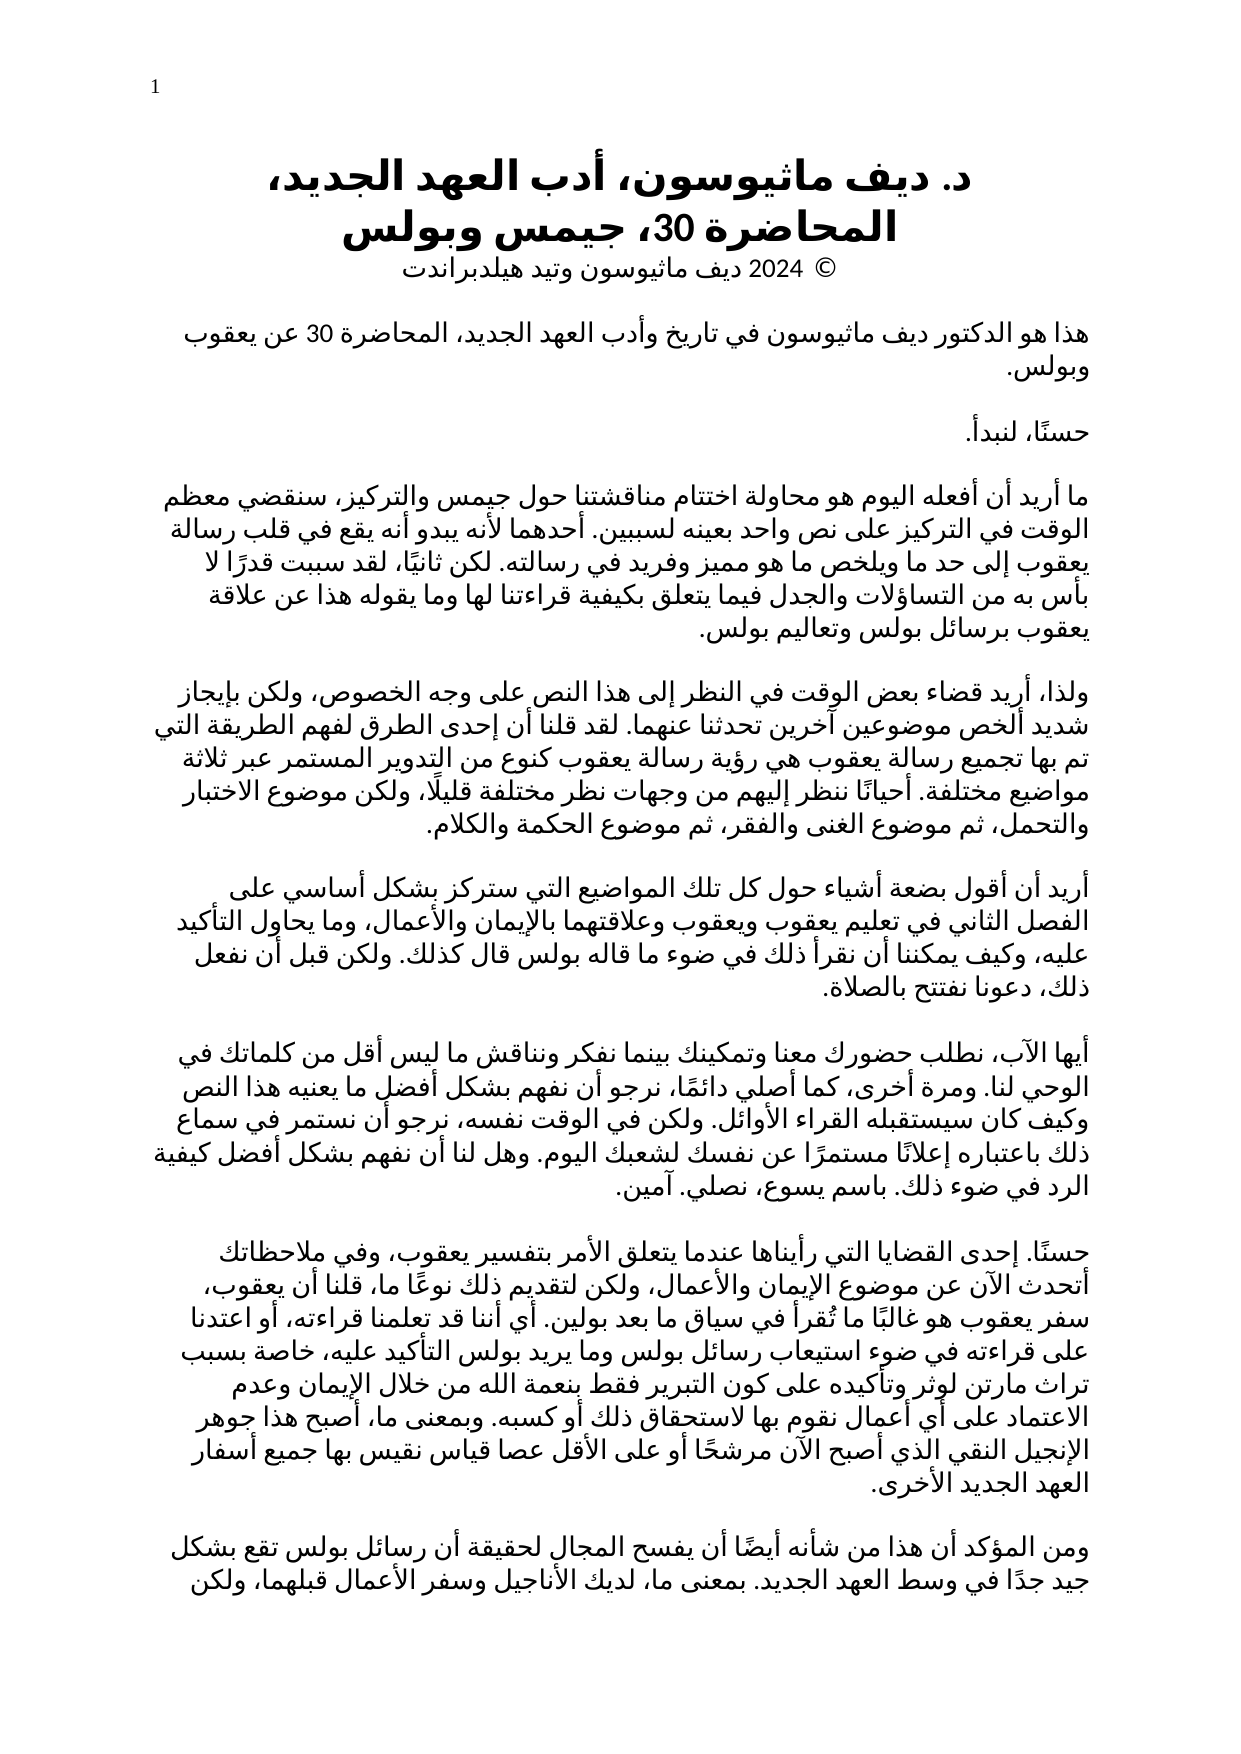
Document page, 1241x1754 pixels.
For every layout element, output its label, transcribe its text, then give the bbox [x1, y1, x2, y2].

text حسنًا، لنبدأ. [150, 415, 1090, 448]
text د. ديف ماثيوسون، أدب العهد الجديد، [150, 150, 1090, 201]
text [150, 1530, 1090, 1596]
text هذا هو الدكتور ديف ماثيوسون في تاريخ وأدب العهد الجديد، المحاضرة 30 عن يعقوب وبولس. [150, 316, 1090, 382]
text © 2024 ديف ماثيوسون وتيد هيلدبراندت [150, 252, 1090, 285]
text ما أريد أن أفعله اليوم هو محاولة اختتام مناقشتنا حول جيمس والتركيز، سنقضي معظم الوقت في التركيز على نص واحد بعينه لسببين. أحدهما لأنه يبدو أنه يقع في قلب رسالة يعقوب إلى حد ما ويلخص ما هو مميز وفريد في رسالته. لكن ثانيًا، لقد سببت قدرًا لا بأس به من التساؤلات والجدل فيما يتعلق بكيفية قراءتنا لها وما يقوله هذا عن علاقة يعقوب برسائل بولس وتعاليم بولس. [150, 479, 1090, 644]
text المحاضرة 30، جيمس وبولس [150, 201, 1090, 252]
text ولذا، أريد قضاء بعض الوقت في النظر إلى هذا النص على وجه الخصوص، ولكن بإيجاز شديد ألخص موضوعين آخرين تحدثنا عنهما. لقد قلنا أن إحدى الطرق لفهم الطريقة التي تم بها تجميع رسالة يعقوب هي رؤية رسالة يعقوب كنوع من التدوير المستمر عبر ثلاثة مواضيع مختلفة. أحيانًا ننظر إليهم من وجهات نظر مختلفة قليلًا، ولكن موضوع الاختبار والتحمل، ثم موضوع الغنى والفقر، ثم موضوع الحكمة والكلام. [150, 675, 1090, 840]
text أريد أن أقول بضعة أشياء حول كل تلك المواضيع التي ستركز بشكل أساسي على الفصل الثاني في تعليم يعقوب ويعقوب وعلاقتهما بالإيمان والأعمال، وما يحاول التأكيد عليه، وكيف يمكننا أن نقرأ ذلك في ضوء ما قاله بولس قال كذلك. ولكن قبل أن نفعل ذلك، دعونا نفتتح بالصلاة. [150, 872, 1090, 1004]
text أيها الآب، نطلب حضورك معنا وتمكينك بينما نفكر ونناقش ما ليس أقل من كلماتك في الوحي لنا. ومرة أخرى، كما أصلي دائمًا، نرجو أن نفهم بشكل أفضل ما يعنيه هذا النص وكيف كان سيستقبله القراء الأوائل. ولكن في الوقت نفسه، نرجو أن نستمر في سماع ذلك باعتباره إعلانًا مستمرًا عن نفسك لشعبك اليوم. وهل لنا أن نفهم بشكل أفضل كيفية الرد في ضوء ذلك. باسم يسوع، نصلي. آمين. [150, 1037, 1090, 1202]
text حسنًا. إحدى القضايا التي رأيناها عندما يتعلق الأمر بتفسير يعقوب، وفي ملاحظاتك أتحدث الآن عن موضوع الإيمان والأعمال، ولكن لتقديم ذلك نوعًا ما، قلنا أن يعقوب، سفر يعقوب هو غالبًا ما تُقرأ في سياق ما بعد بولين. أي أننا قد تعلمنا قراءته، أو اعتدنا على قراءته في ضوء استيعاب رسائل بولس وما يريد بولس التأكيد عليه، خاصة بسبب تراث مارتن لوثر وتأكيده على كون التبرير فقط بنعمة الله من خلال الإيمان وعدم الاعتماد على أي أعمال نقوم بها لاستحقاق ذلك أو كسبه. وبمعنى ما، أصبح هذا جوهر الإنجيل النقي الذي أصبح الآن مرشحًا أو على الأقل عصا قياس نقيس بها جميع أسفار العهد الجديد الأخرى. [150, 1235, 1090, 1499]
